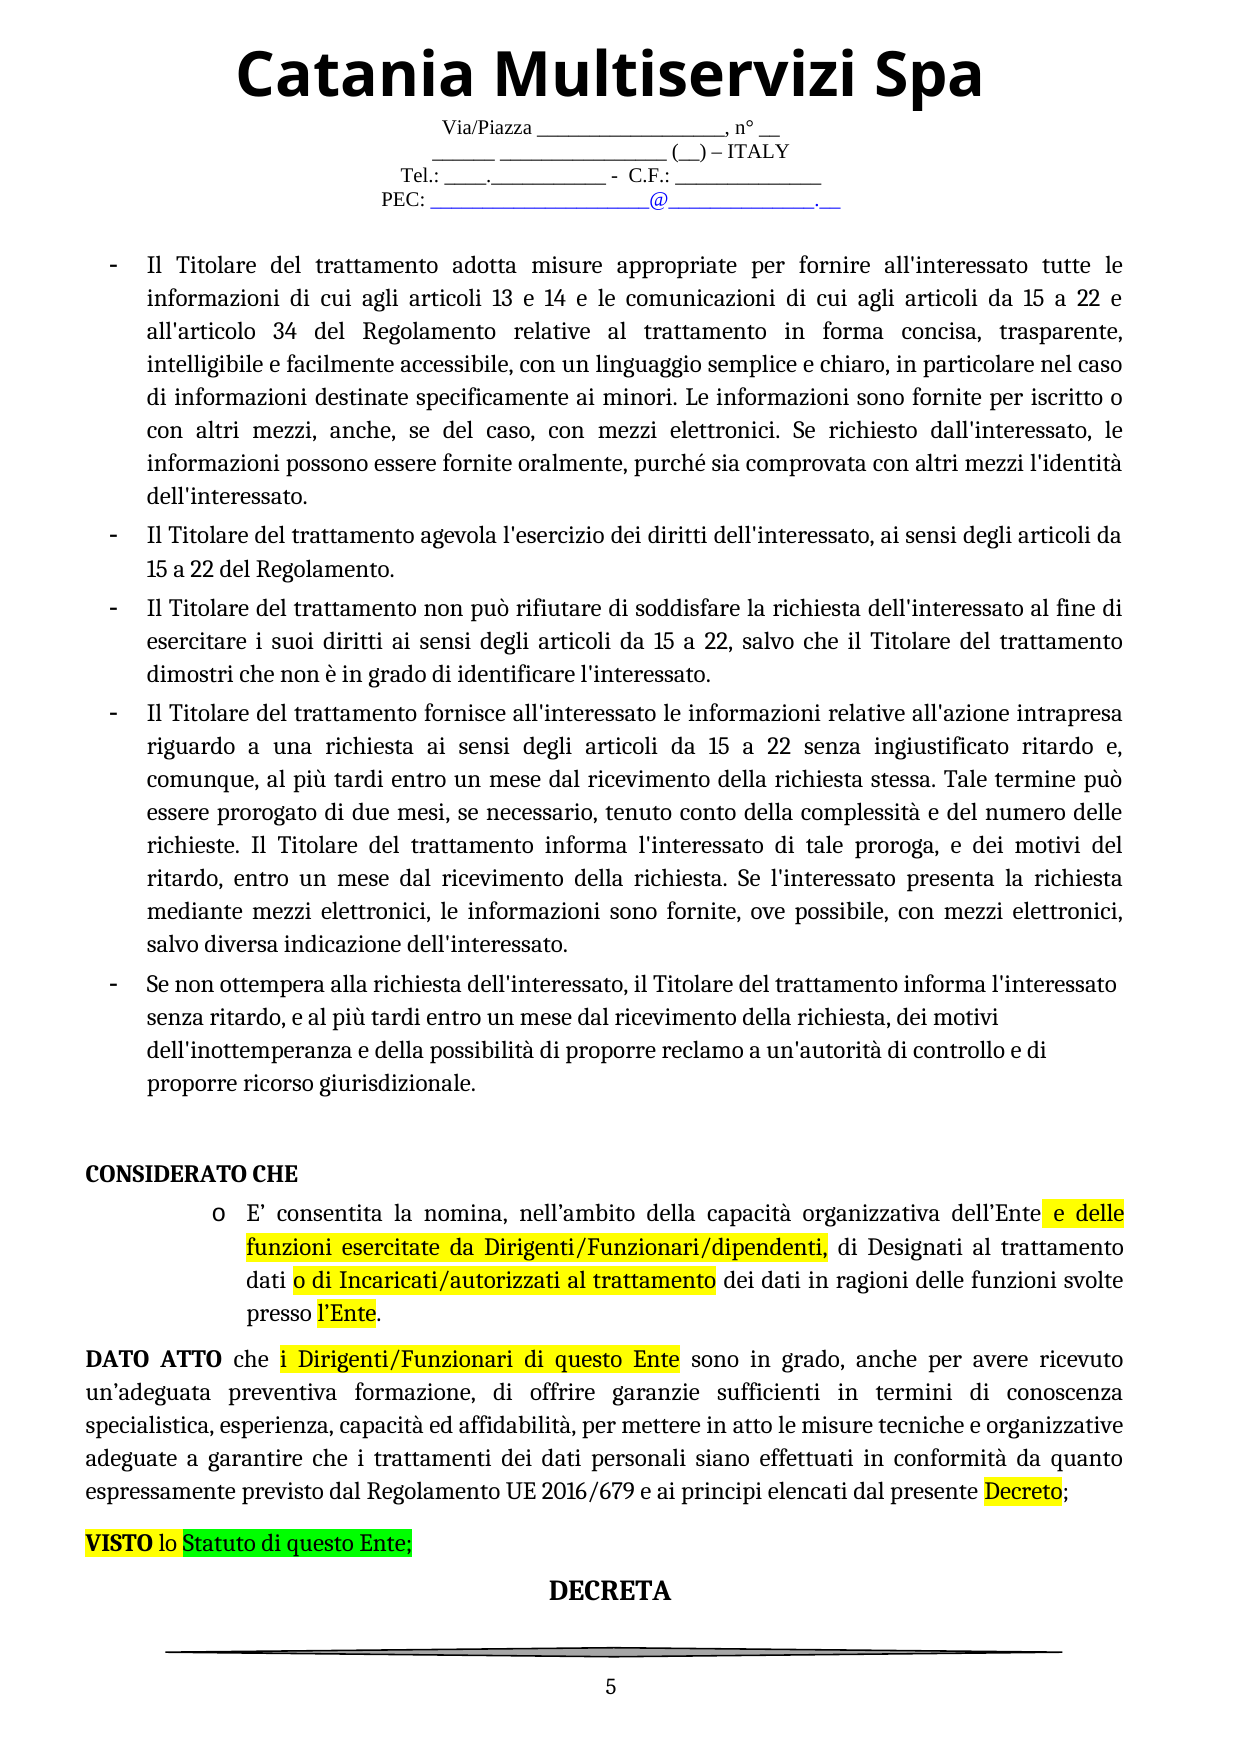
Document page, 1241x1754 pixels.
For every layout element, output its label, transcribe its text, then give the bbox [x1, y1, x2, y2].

list Il Titolare del trattamento agevola l'esercizio dei diritti dell'interessato, ai sensi degli articoli da 15 a 22 del Regolamento. [109, 521, 1124, 583]
list Se non ottempera alla richiesta dell'interessato, il Titolare del trattamento informa l'interessato senza ritardo, e al più tardi entro un mese dal ricevimento della richiesta, dei motivi dell'inottemperanza e della possibilità di proporre reclamo a un'autorità di controllo e di proporre ricorso giurisdizionale. [109, 969, 1124, 1097]
list E’ consentita la nomina, nell’ambito della capacità organizzativa dell’Ente e delle funzioni esercitate da Dirigenti/Funzionari/dipendenti, di Designati al trattamento dati o di Incaricati/autorizzati al trattamento dei dati in ragioni delle funzioni svolte presso l’Ente. [211, 1199, 1124, 1328]
text DECRETA [85, 1574, 1134, 1608]
list Il Titolare del trattamento adotta misure appropriate per fornire all'interessato tutte le informazioni di cui agli articoli 13 e 14 e le comunicazioni di cui agli articoli da 15 a 22 e all'articolo 34 del Regolamento relative al trattamento in forma concisa, trasparente, intelligibile e facilmente accessibile, con un linguaggio semplice e chiaro, in particolare nel caso di informazioni destinate specificamente ai minori. Le informazioni sono fornite per iscritto o con altri mezzi, anche, se del caso, con mezzi elettronici. Se richiesto dall'interessato, le informazioni possono essere fornite oralmente, purché sia comprovata con altri mezzi l'identità dell'interessato. [109, 251, 1124, 511]
list Il Titolare del trattamento fornisce all'interessato le informazioni relative all'azione intrapresa riguardo a una richiesta ai sensi degli articoli da 15 a 22 senza ingiustificato ritardo e, comunque, al più tardi entro un mese dal ricevimento della richiesta stessa. Tale termine può essere prorogato di due mesi, se necessario, tenuto conto della complessità e del numero delle richieste. Il Titolare del trattamento informa l'interessato di tale proroga, e dei motivi del ritardo, entro un mese dal ricevimento della richiesta. Se l'interessato presenta la richiesta mediante mezzi elettronici, le informazioni sono fornite, ove possibile, con mezzi elettronici, salvo diversa indicazione dell'interessato. [109, 699, 1124, 959]
text DATO ATTO che i Dirigenti/Funzionari di questo Ente sono in grado, anche per avere ricevuto un’adeguata preventiva formazione, di offrire garanzie sufficienti in termini di conoscenza specialistica, esperienza, capacità ed affidabilità, per mettere in atto le misure tecniche e organizzative adeguate a garantire che i trattamenti dei dati personali siano effettuati in conformità da quanto espressamente previsto dal Regolamento UE 2016/679 e ai principi elencati dal presente Decreto; [85, 1345, 1124, 1506]
list Il Titolare del trattamento non può rifiutare di soddisfare la richiesta dell'interessato al fine di esercitare i suoi diritti ai sensi degli articoli da 15 a 22, salvo che il Titolare del trattamento dimostri che non è in grado di identificare l'interessato. [109, 594, 1124, 688]
text CONSIDERATO CHE [85, 1159, 1124, 1188]
text VISTO lo Statuto di questo Ente; [85, 1528, 1124, 1557]
